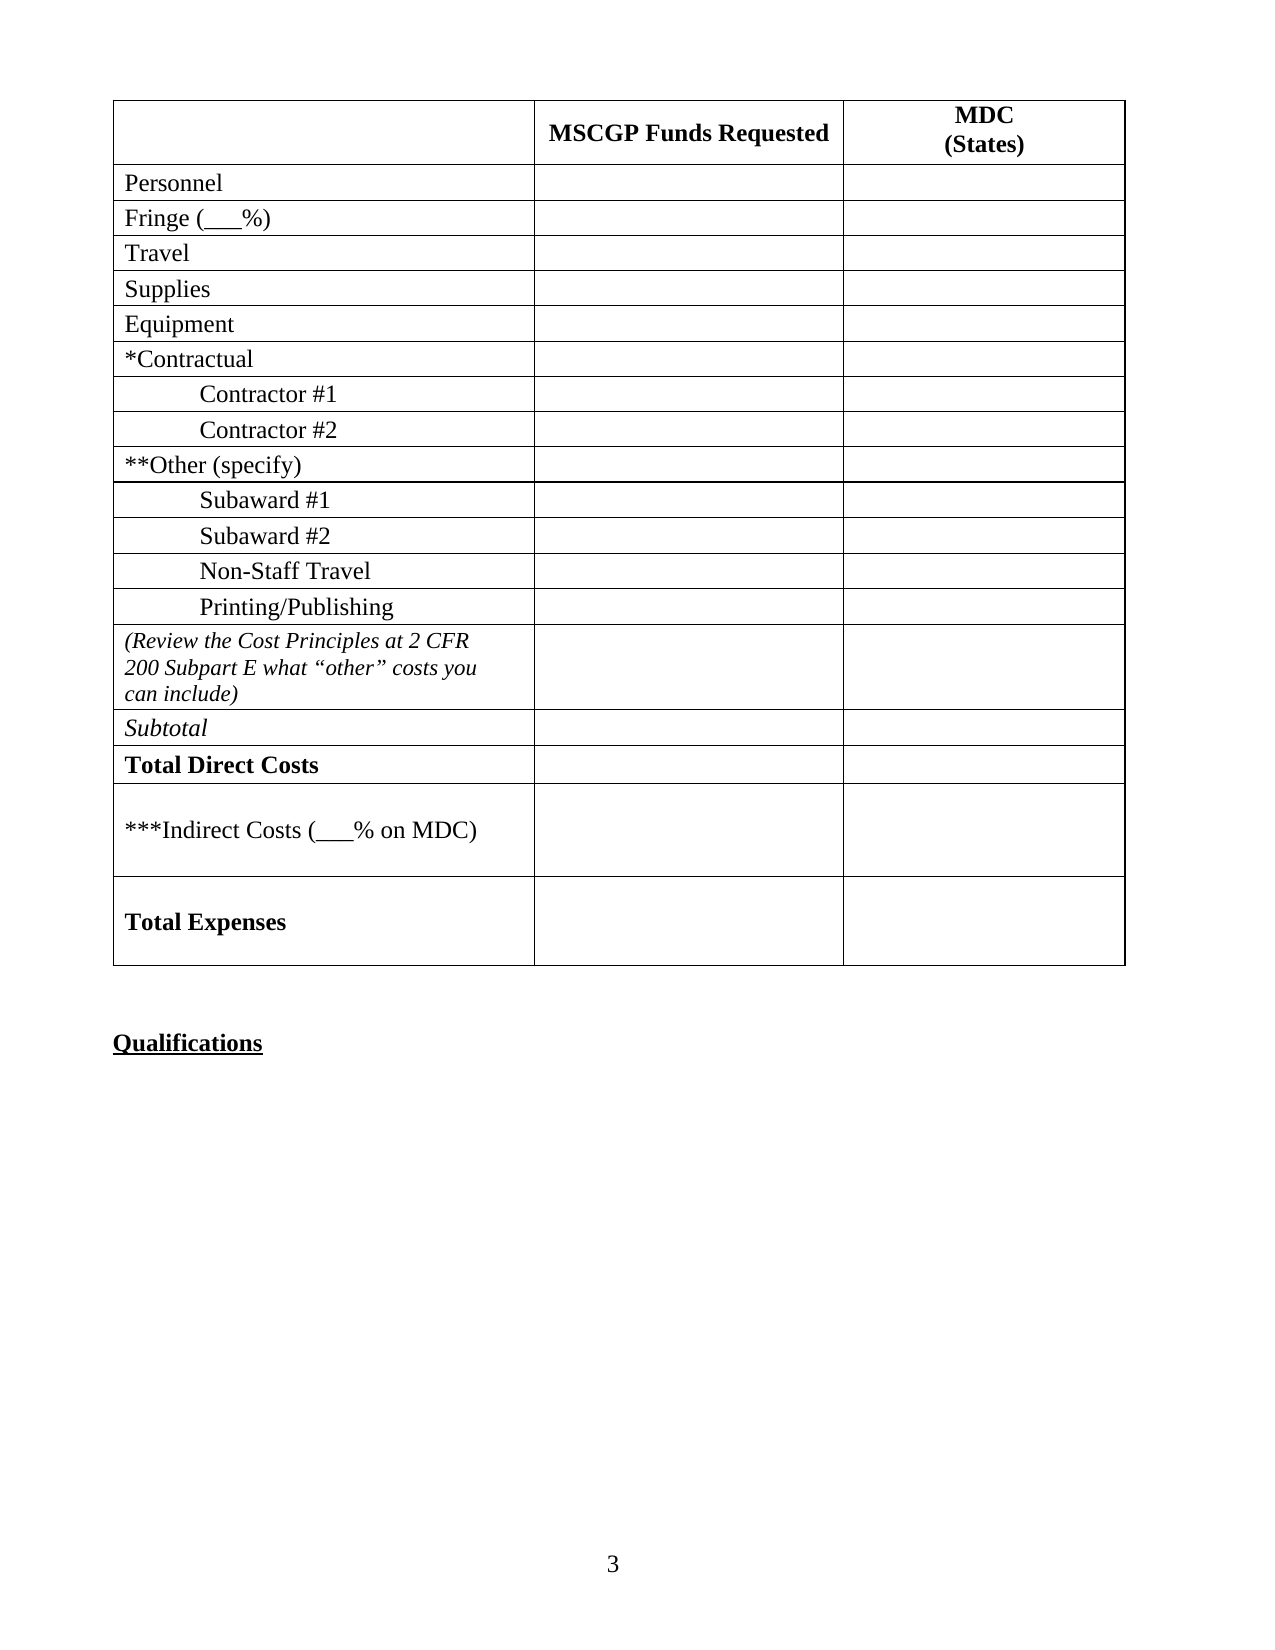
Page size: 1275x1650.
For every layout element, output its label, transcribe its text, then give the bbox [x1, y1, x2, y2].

table_cell ***Indirect Costs (___% on MDC) [114, 784, 534, 876]
table_cell [844, 342, 1124, 376]
table_cell [535, 342, 843, 376]
table_cell [535, 447, 843, 481]
table_cell [535, 236, 843, 270]
table_cell [535, 165, 843, 199]
table_cell [844, 377, 1124, 411]
table_cell [844, 483, 1124, 517]
table_cell [844, 625, 1124, 709]
table_cell [535, 518, 843, 552]
table_cell Supplies [114, 271, 534, 305]
table_cell [535, 306, 843, 341]
table_cell [844, 877, 1124, 965]
table_cell Contractor #1 [114, 377, 534, 411]
table_cell [844, 518, 1124, 552]
table_cell [844, 271, 1124, 305]
table_cell [844, 412, 1124, 446]
table_cell [844, 746, 1124, 783]
table_cell [535, 412, 843, 446]
table_cell Subaward #1 [114, 483, 534, 517]
table_cell [535, 271, 843, 305]
table_cell [535, 746, 843, 783]
table_cell Equipment [114, 306, 534, 341]
table_cell [844, 710, 1124, 744]
table_cell (Review the Cost Principles at 2 CFR 200 Subpart E what “other” costs you can include) [114, 625, 534, 709]
table_cell [535, 201, 843, 235]
table_cell Printing/Publishing [114, 589, 534, 623]
table_cell [844, 589, 1124, 623]
table_cell [535, 483, 843, 517]
table_cell [844, 784, 1124, 876]
table_cell [535, 625, 843, 709]
table_header MSCGP Funds Requested [535, 101, 843, 164]
table_cell Contractor #2 [114, 412, 534, 446]
table_cell Total Expenses [114, 877, 534, 965]
table_cell [844, 447, 1124, 481]
table_cell [844, 165, 1124, 199]
table_cell Subaward #2 [114, 518, 534, 552]
table_cell Total Direct Costs [114, 746, 534, 783]
table_cell [535, 877, 843, 965]
table_cell **Other (specify) [114, 447, 534, 481]
table_cell Subtotal [114, 710, 534, 744]
table_cell [535, 589, 843, 623]
table_cell [844, 236, 1124, 270]
table_header MDC (States) [844, 101, 1124, 164]
table_cell Personnel [114, 165, 534, 199]
table_cell [535, 554, 843, 588]
table_cell Travel [114, 236, 534, 270]
table_cell [535, 377, 843, 411]
table_cell [844, 554, 1124, 588]
table_cell *Contractual [114, 342, 534, 376]
table_cell Fringe (___%) [114, 201, 534, 235]
table_cell [535, 784, 843, 876]
text Qualifications [112, 1028, 1036, 1057]
table_cell [844, 201, 1124, 235]
table_header [114, 101, 534, 164]
table_cell Non-Staff Travel [114, 554, 534, 588]
table_cell [535, 710, 843, 744]
table_cell [844, 306, 1124, 341]
